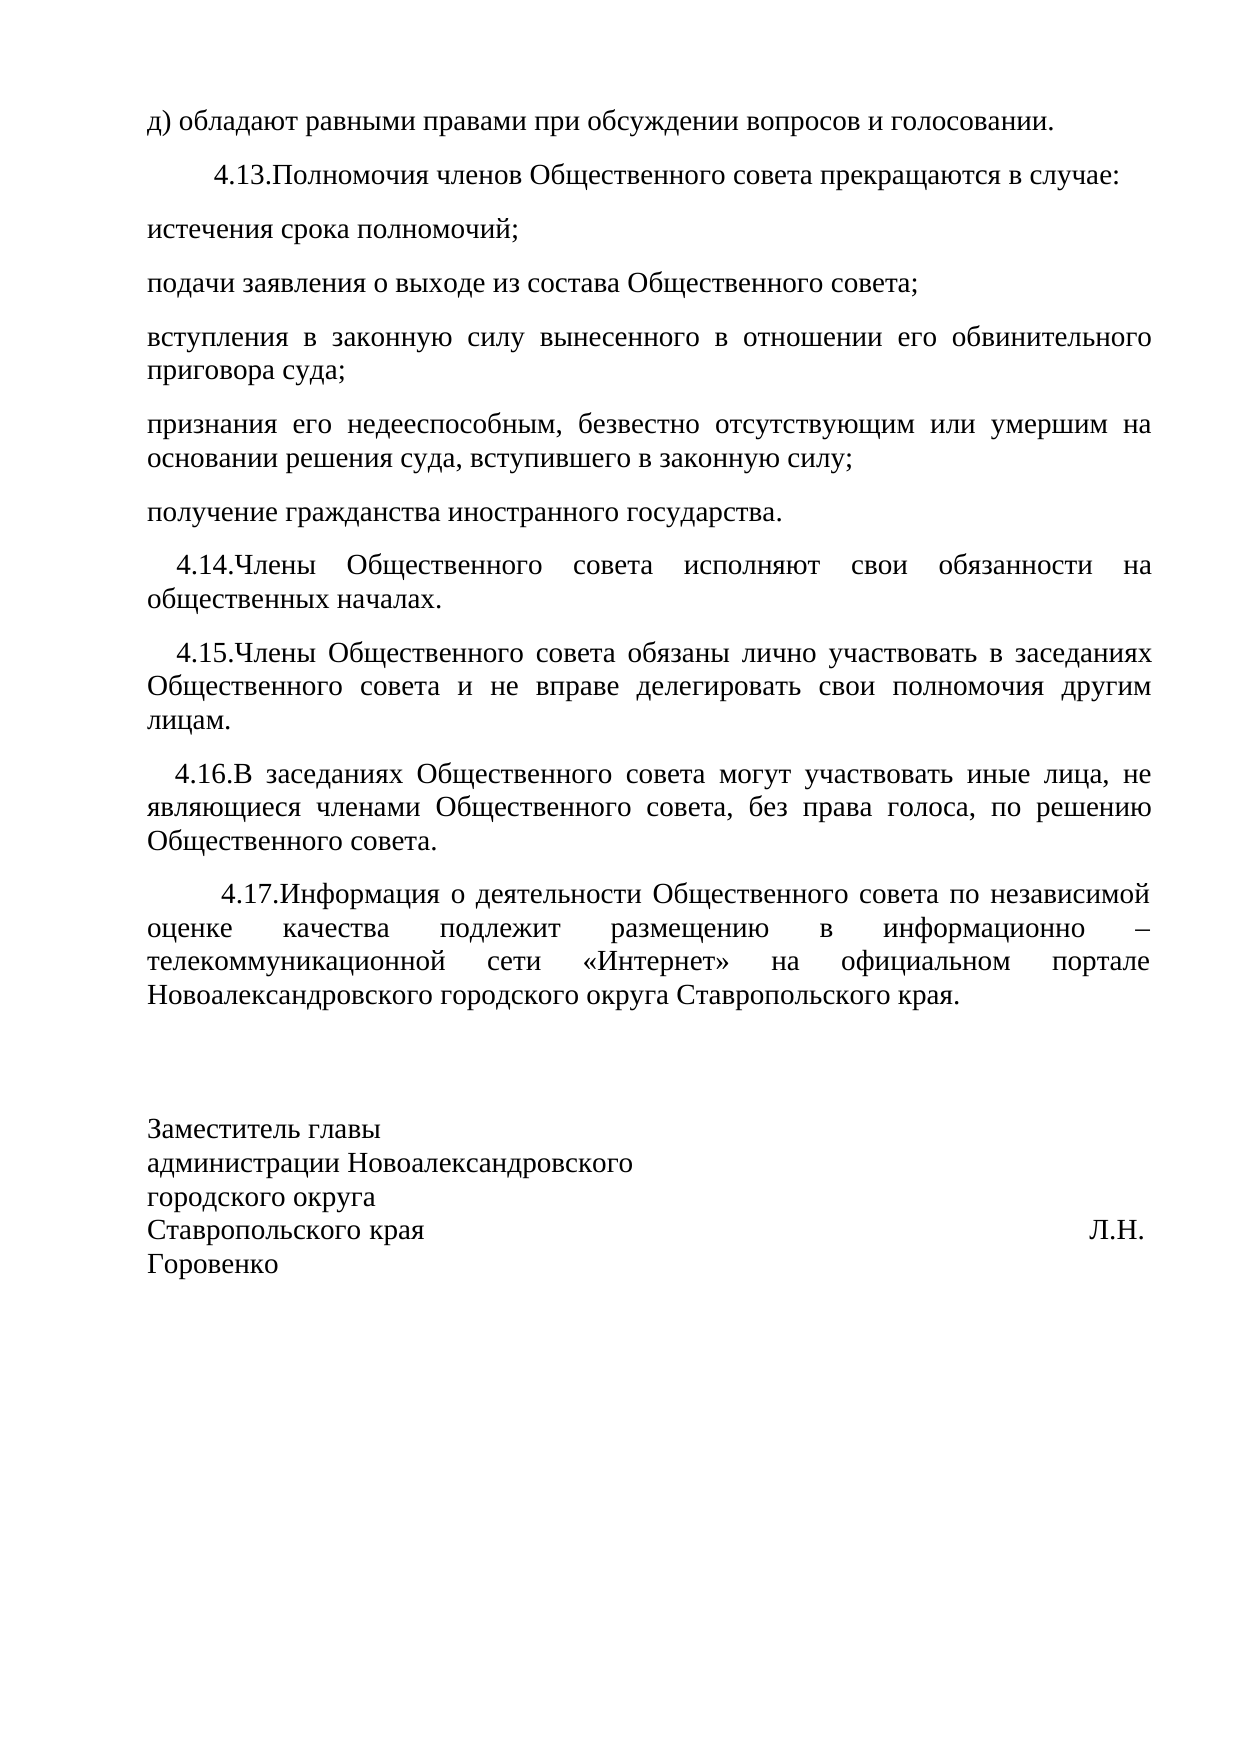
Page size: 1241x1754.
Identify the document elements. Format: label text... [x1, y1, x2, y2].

text 4.14.Члены Общественного совета исполняют свои обязанности на общественных началах. [147, 547, 1153, 614]
text 4.17.Информация о деятельности Общественного совета по независимой оценке качества подлежит размещению в информационно – телекоммуникационной сети «Интернет» на официальном портале Новоалександровского городского округа Ставропольского края. [147, 877, 1151, 1011]
text 4.16.В заседаниях Общественного совета могут участвовать иные лица, не являющиеся членами Общественного совета, без права голоса, по решению Общественного совета. [147, 756, 1153, 856]
text д) обладают равными правами при обсуждении вопросов и голосовании. [147, 103, 1153, 137]
text 4.13.Полномочия членов Общественного совета прекращаются в случае: [184, 157, 1153, 191]
text получение гражданства иностранного государства. [147, 494, 1153, 527]
text подачи заявления о выходе из состава Общественного совета; [147, 265, 1153, 298]
text администрации Новоалександровского [147, 1145, 1153, 1179]
text городского округа [147, 1179, 1153, 1212]
text признания его недееспособным, безвестно отсутствующим или умершим на основании решения суда, вступившего в законную силу; [147, 406, 1153, 473]
text вступления в законную силу вынесенного в отношении его обвинительного приговора суда; [147, 319, 1153, 386]
text Заместитель главы [147, 1112, 1153, 1145]
text 4.15.Члены Общественного совета обязаны лично участвовать в заседаниях Общественного совета и не вправе делегировать свои полномочия другим лицам. [147, 635, 1153, 736]
text Ставропольского края Л.Н. Горовенко [147, 1212, 1151, 1279]
text истечения срока полномочий; [147, 211, 1153, 245]
